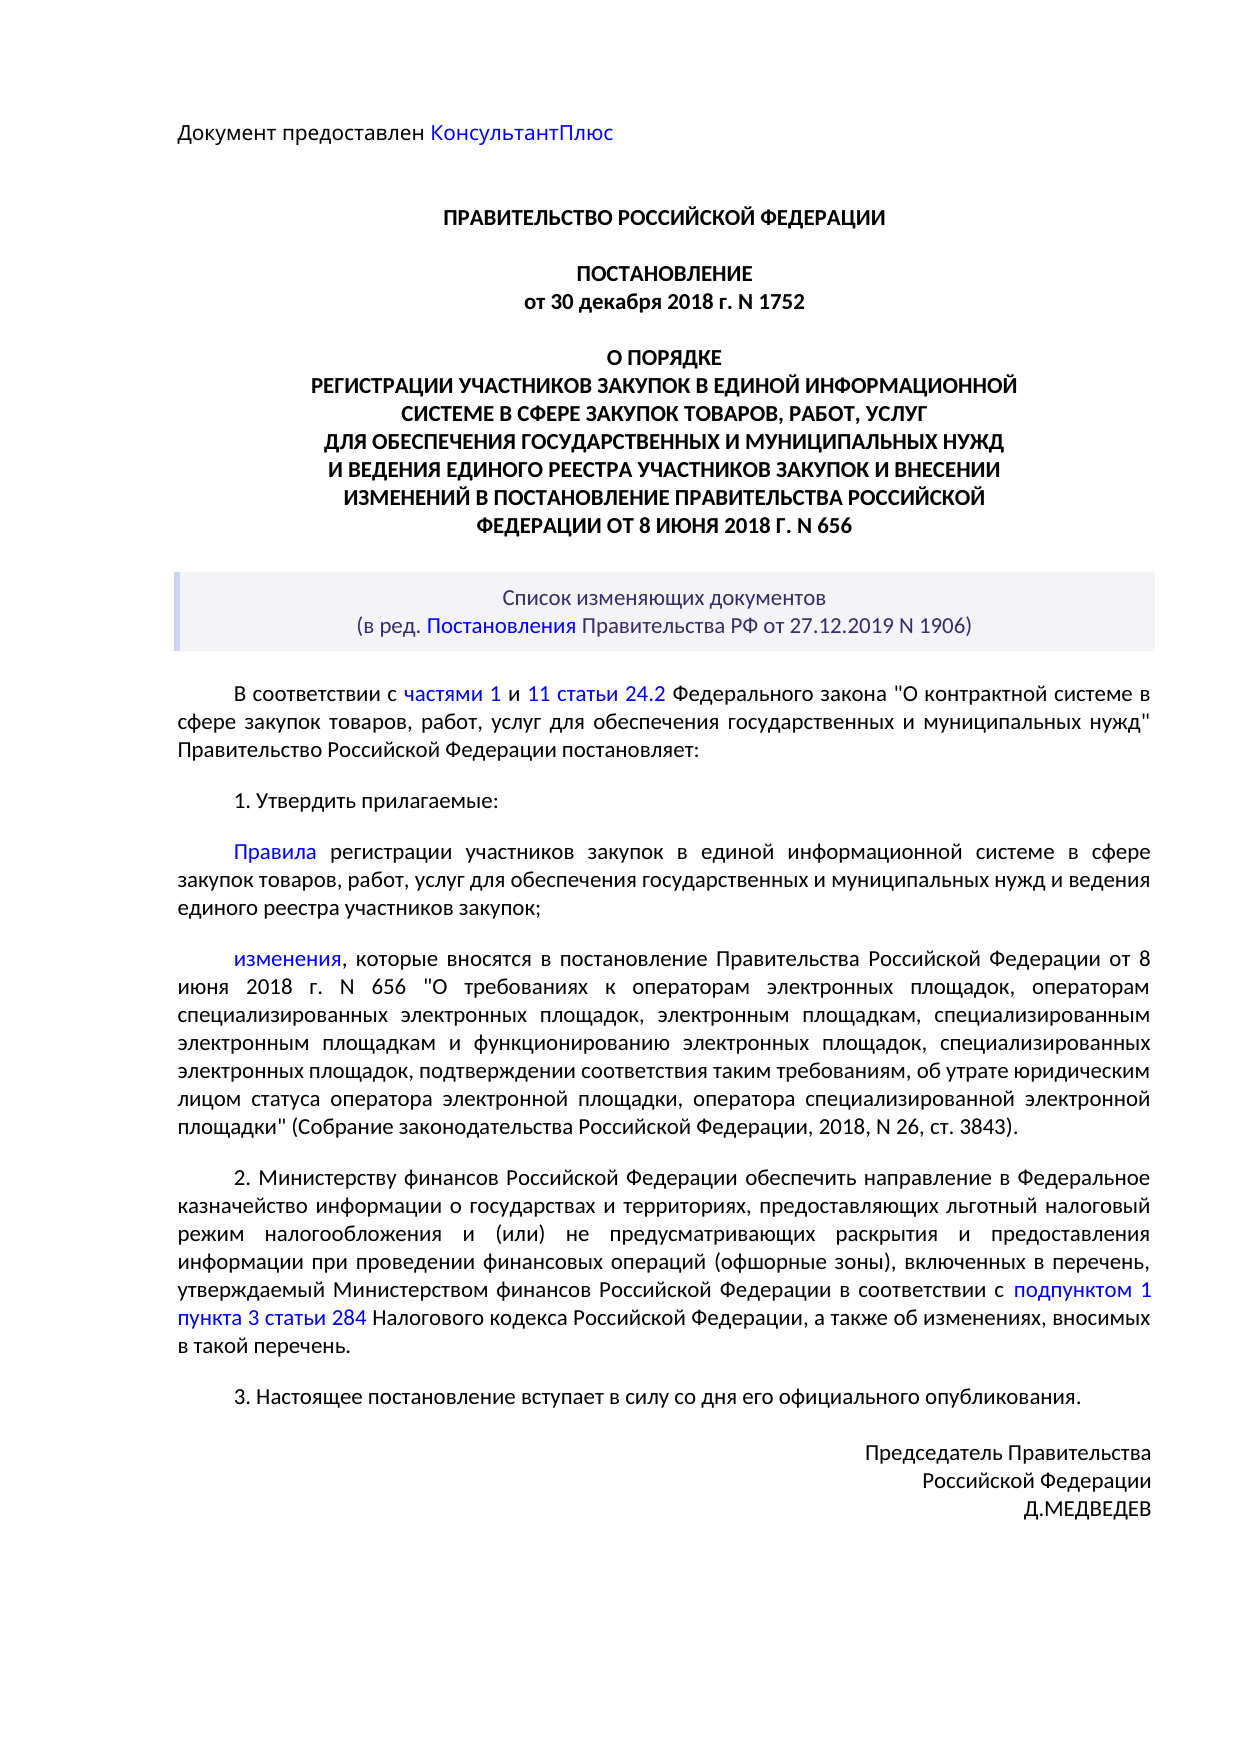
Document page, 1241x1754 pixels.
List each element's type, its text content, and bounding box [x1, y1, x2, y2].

text Правила регистрации участников закупок в единой информационной системе в сфере закупок товаров, работ, услуг для обеспечения государственных и муниципальных нужд и ведения единого реестра участников закупок; [177, 837, 1152, 921]
title ПОСТАНОВЛЕНИЕ [177, 259, 1152, 287]
text Председатель Правительства [177, 1438, 1152, 1466]
title ДЛЯ ОБЕСПЕЧЕНИЯ ГОСУДАРСТВЕННЫХ И МУНИЦИПАЛЬНЫХ НУЖД [177, 427, 1152, 455]
text Д.МЕДВЕДЕВ [177, 1494, 1152, 1522]
title ФЕДЕРАЦИИ ОТ 8 ИЮНЯ 2018 Г. N 656 [177, 511, 1152, 539]
title СИСТЕМЕ В СФЕРЕ ЗАКУПОК ТОВАРОВ, РАБОТ, УСЛУГ [177, 399, 1152, 427]
title РЕГИСТРАЦИИ УЧАСТНИКОВ ЗАКУПОК В ЕДИНОЙ ИНФОРМАЦИОННОЙ [177, 371, 1152, 399]
text 1. Утвердить прилагаемые: [177, 786, 1152, 814]
title ИЗМЕНЕНИЙ В ПОСТАНОВЛЕНИЕ ПРАВИТЕЛЬСТВА РОССИЙСКОЙ [177, 483, 1152, 511]
title от 30 декабря 2018 г. N 1752 [177, 287, 1152, 315]
text Российской Федерации [177, 1466, 1152, 1494]
text изменения, которые вносятся в постановление Правительства Российской Федерации от 8 июня 2018 г. N 656 "О требованиях к операторам электронных площадок, операторам специализированных электронных площадок, электронным площадкам, специализированным электронным площадкам и функционированию электронных площадок, специализированных электронных площадок, подтверждении соответствия таким требованиям, об утрате юридическим лицом статуса оператора электронной площадки, оператора специализированной электронной площадки" (Собрание законодательства Российской Федерации, 2018, N 26, ст. 3843). [177, 944, 1152, 1140]
text 2. Министерству финансов Российской Федерации обеспечить направление в Федеральное казначейство информации о государствах и территориях, предоставляющих льготный налоговый режим налогообложения и (или) не предусматривающих раскрытия и предоставления информации при проведении финансовых операций (офшорные зоны), включенных в перечень, утверждаемый Министерством финансов Российской Федерации в соответствии с подпунктом 1 пункта 3 статьи 284 Налогового кодекса Российской Федерации, а также об изменениях, вносимых в такой перечень. [177, 1163, 1152, 1359]
text В соответствии с частями 1 и 11 статьи 24.2 Федерального закона "О контрактной системе в сфере закупок товаров, работ, услуг для обеспечения государственных и муниципальных нужд" Правительство Российской Федерации постановляет: [177, 679, 1152, 763]
title ПРАВИТЕЛЬСТВО РОССИЙСКОЙ ФЕДЕРАЦИИ [177, 203, 1152, 231]
table_header Список изменяющих документов (в ред. Постановления Правительства РФ от 27.12.2019 N 1906) [180, 572, 1149, 651]
title Документ предоставлен КонсультантПлюс [177, 118, 1152, 175]
text 3. Настоящее постановление вступает в силу со дня его официального опубликования. [177, 1382, 1152, 1410]
title О ПОРЯДКЕ [177, 343, 1152, 371]
title И ВЕДЕНИЯ ЕДИНОГО РЕЕСТРА УЧАСТНИКОВ ЗАКУПОК И ВНЕСЕНИИ [177, 455, 1152, 483]
